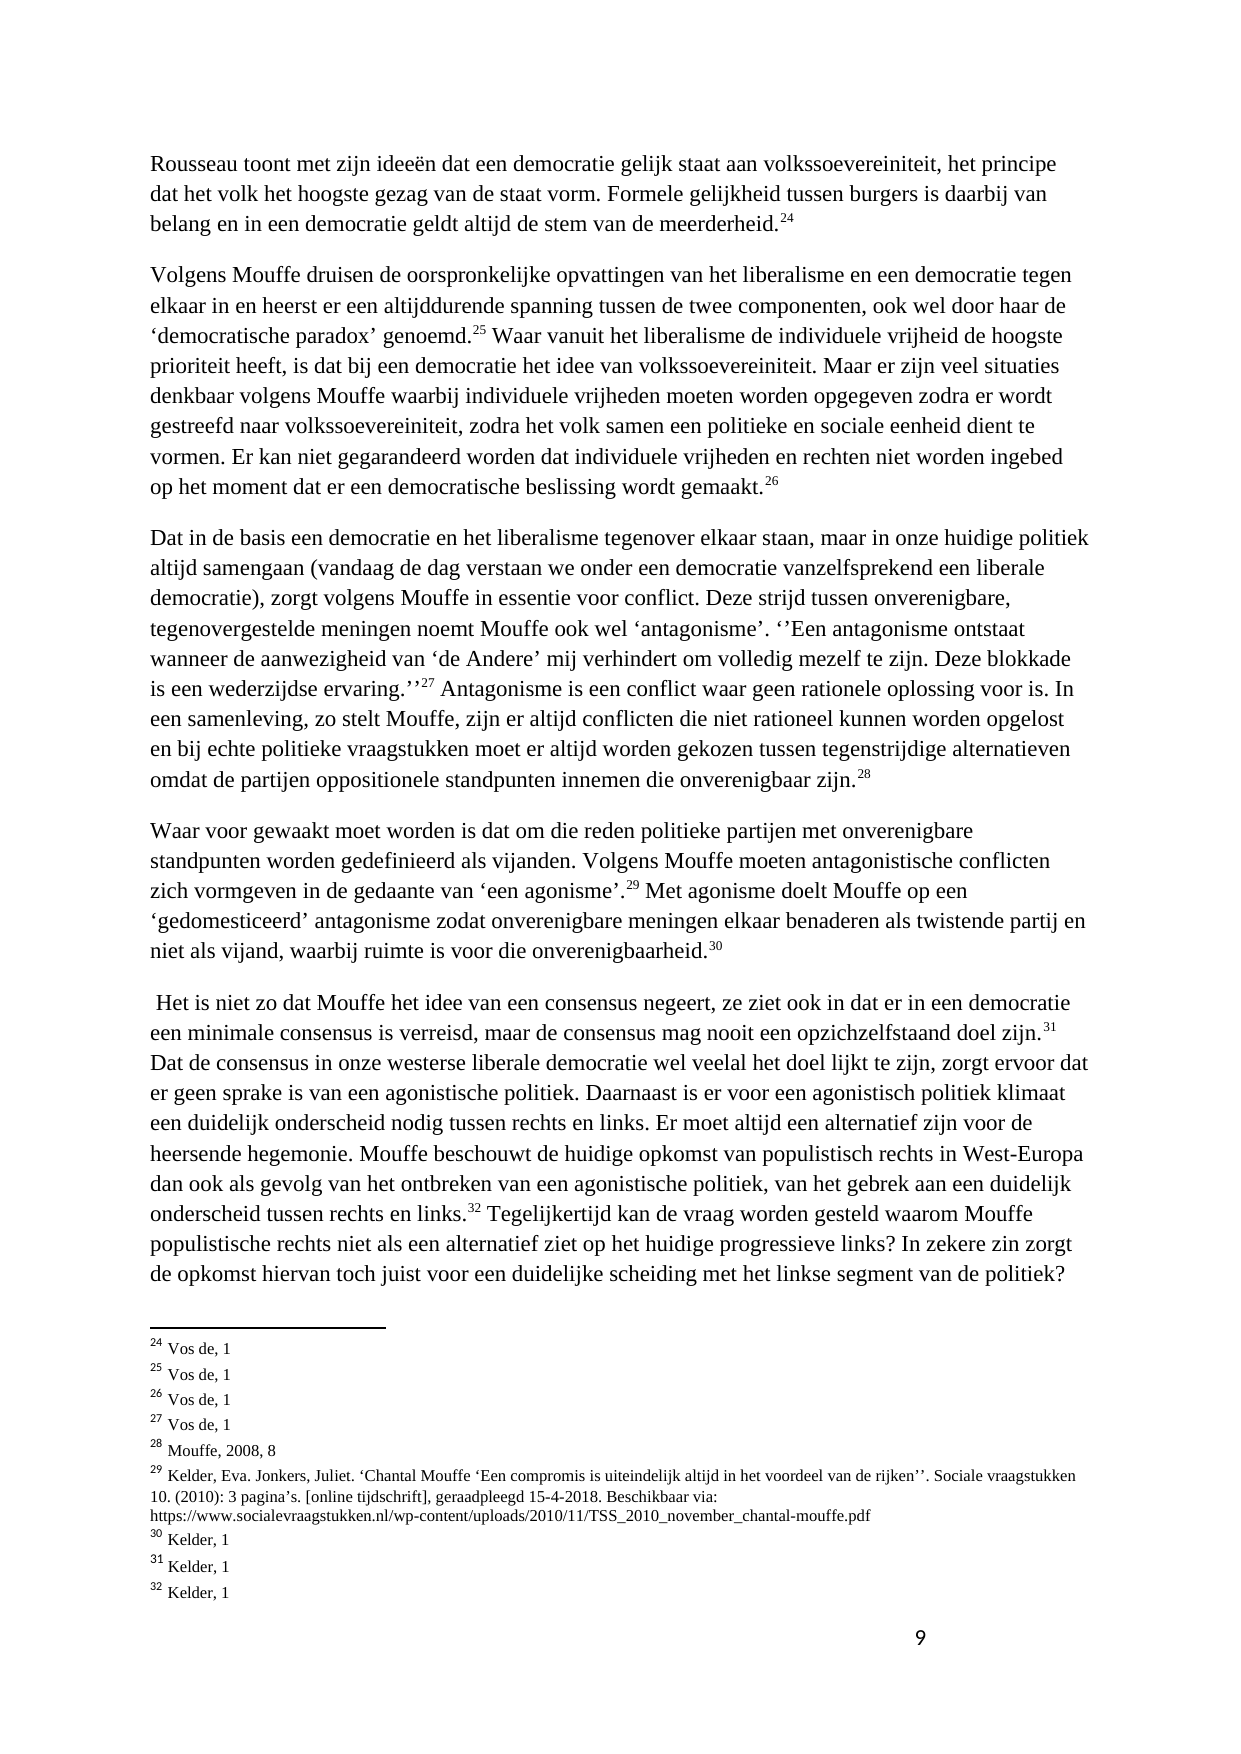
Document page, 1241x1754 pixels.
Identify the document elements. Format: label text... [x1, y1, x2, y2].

text Dat in de basis een democratie en het liberalisme tegenover elkaar staan, maar in onze huidige politiek altijd samengaan (vandaag de dag verstaan we onder een democratie vanzelfsprekend een liberale democratie), zorgt volgens Mouffe in essentie voor conflict. Deze strijd tussen onverenigbare, tegenovergestelde meningen noemt Mouffe ook wel ‘antagonisme’. ‘’Een antagonisme ontstaat wanneer de aanwezigheid van ‘de Andere’ mij verhindert om volledig mezelf te zijn. Deze blokkade is een wederzijdse ervaring.’’ Antagonisme is een conflict waar geen rationele oplossing voor is. In een samenleving, zo stelt Mouffe, zijn er altijd conflicten die niet rationeel kunnen worden opgelost en bij echte politieke vraagstukken moet er altijd worden gekozen tussen tegenstrijdige alternatieven omdat de partijen oppositionele standpunten innemen die onverenigbaar zijn. [150, 524, 1090, 792]
text Het is niet zo dat Mouffe het idee van een consensus negeert, ze ziet ook in dat er in een democratie een minimale consensus is verreisd, maar de consensus mag nooit een opzichzelfstaand doel zijn. Dat de consensus in onze westerse liberale democratie wel veelal het doel lijkt te zijn, zorgt ervoor dat er geen sprake is van een agonistische politiek. Daarnaast is er voor een agonistisch politiek klimaat een duidelijk onderscheid nodig tussen rechts en links. Er moet altijd een alternatief zijn voor de heersende hegemonie. Mouffe beschouwt de huidige opkomst van populistisch rechts in West-Europa dan ook als gevolg van het ontbreken van een agonistische politiek, van het gebrek aan een duidelijk onderscheid tussen rechts en links. Tegelijkertijd kan de vraag worden gesteld waarom Mouffe populistische rechts niet als een alternatief ziet op het huidige progressieve links? In zekere zin zorgt de opkomst hiervan toch juist voor een duidelijke scheiding met het linkse segment van de politiek? [150, 988, 1090, 1287]
text Waar voor gewaakt moet worden is dat om die reden politieke partijen met onverenigbare standpunten worden gedefinieerd als vijanden. Volgens Mouffe moeten antagonistische conflicten zich vormgeven in de gedaante van ‘een agonisme’. Met agonisme doelt Mouffe op een ‘gedomesticeerd’ antagonisme zodat onverenigbare meningen elkaar benaderen als twistende partij en niet als vijand, waarbij ruimte is voor die onverenigbaarheid. [150, 817, 1090, 964]
text Rousseau toont met zijn ideeën dat een democratie gelijk staat aan volkssoevereiniteit, het principe dat het volk het hoogste gezag van de staat vorm. Formele gelijkheid tussen burgers is daarbij van belang en in een democratie geldt altijd de stem van de meerderheid. [150, 150, 1090, 237]
text Volgens Mouffe druisen de oorspronkelijke opvattingen van het liberalisme en een democratie tegen elkaar in en heerst er een altijddurende spanning tussen de twee componenten, ook wel door haar de ‘democratische paradox’ genoemd. Waar vanuit het liberalisme de individuele vrijheid de hoogste prioriteit heeft, is dat bij een democratie het idee van volkssoevereiniteit. Maar er zijn veel situaties denkbaar volgens Mouffe waarbij individuele vrijheden moeten worden opgegeven zodra er wordt gestreefd naar volkssoevereiniteit, zodra het volk samen een politieke en sociale eenheid dient te vormen. Er kan niet gegarandeerd worden dat individuele vrijheden en rechten niet worden ingebed op het moment dat er een democratische beslissing wordt gemaakt. [150, 261, 1090, 499]
